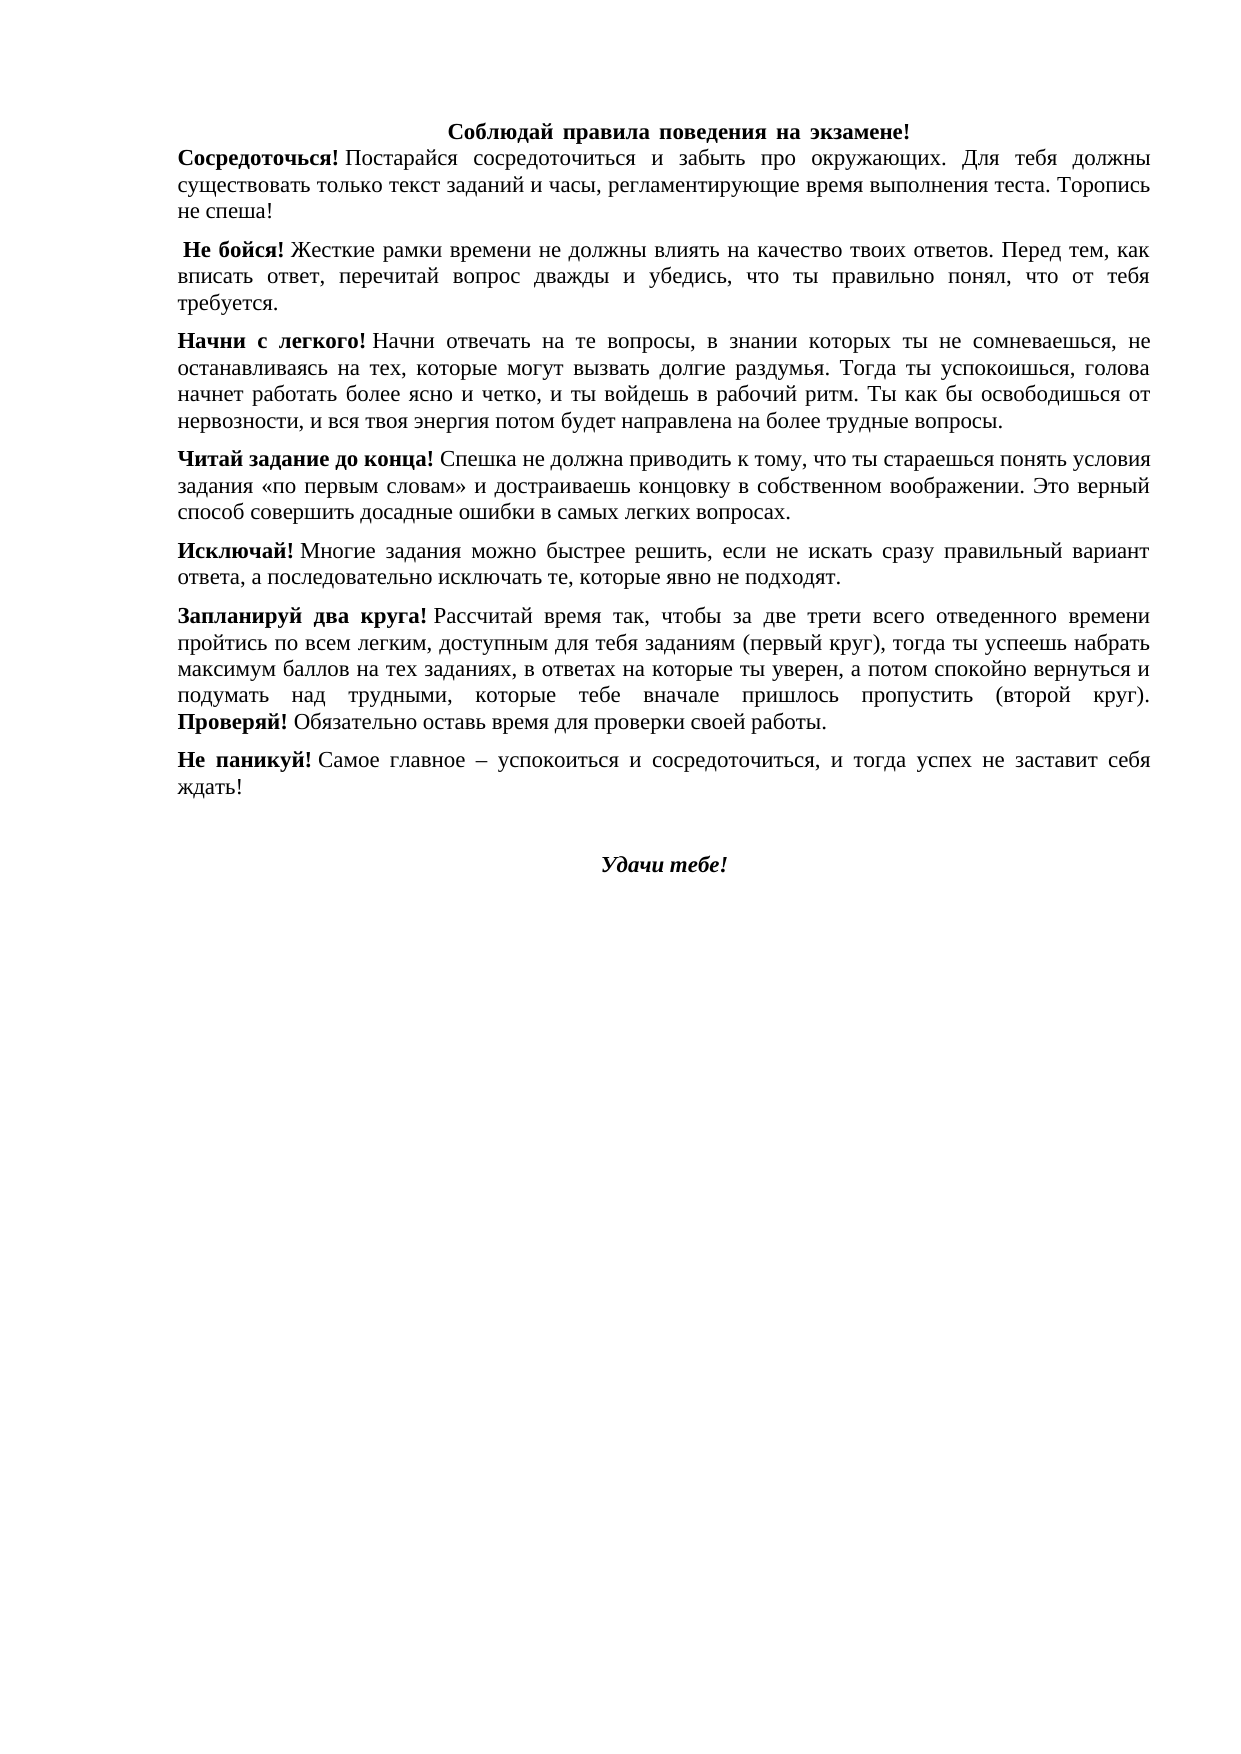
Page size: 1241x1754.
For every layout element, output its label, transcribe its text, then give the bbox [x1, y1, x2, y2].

text Не паникуй! Самое главное – успокоиться и сосредоточиться, и тогда успех не заставит себя ждать! [177, 747, 1152, 799]
text Соблюдай правила поведения на экзамене! Сосредоточься! Постарайся сосредоточиться и забыть про окружающих. Для тебя должны существовать только текст заданий и часы, регламентирующие время выполнения теста. Торопись не спеша! [177, 118, 1152, 223]
text Начни с легкого! Начни отвечать на те вопросы, в знании которых ты не сомневаешься, не останавливаясь на тех, которые могут вызвать долгие раздумья. Тогда ты успокоишься, голова начнет работать более ясно и четко, и ты войдешь в рабочий ритм. Ты как бы освободишься от нервозности, и вся твоя энергия потом будет направлена на более трудные вопросы. [177, 328, 1152, 433]
text Читай задание до конца! Спешка не должна приводить к тому, что ты стараешься понять условия задания «по первым словам» и достраиваешь концовку в собственном воображении. Это верный способ совершить досадные ошибки в самых легких вопросах. [177, 446, 1152, 524]
text Не бойся! Жесткие рамки времени не должны влиять на качество твоих ответов. Перед тем, как вписать ответ, перечитай вопрос дважды и убедись, что ты правильно понял, что от тебя требуется. [177, 236, 1152, 315]
text Исключай! Многие задания можно быстрее решить, если не искать сразу правильный вариант ответа, а последовательно исключать те, которые явно не подходят. [177, 537, 1152, 590]
text Запланируй два круга! Рассчитай время так, чтобы за две трети всего отведенного времени пройтись по всем легким, доступным для тебя заданиям (первый круг), тогда ты успеешь набрать максимум баллов на тех заданиях, в ответах на которые ты уверен, а потом спокойно вернуться и подумать над трудными, которые тебе вначале пришлось пропустить (второй круг). Проверяй! Обязательно оставь время для проверки своей работы. [177, 602, 1152, 734]
text Удачи тебе! [177, 851, 1152, 877]
